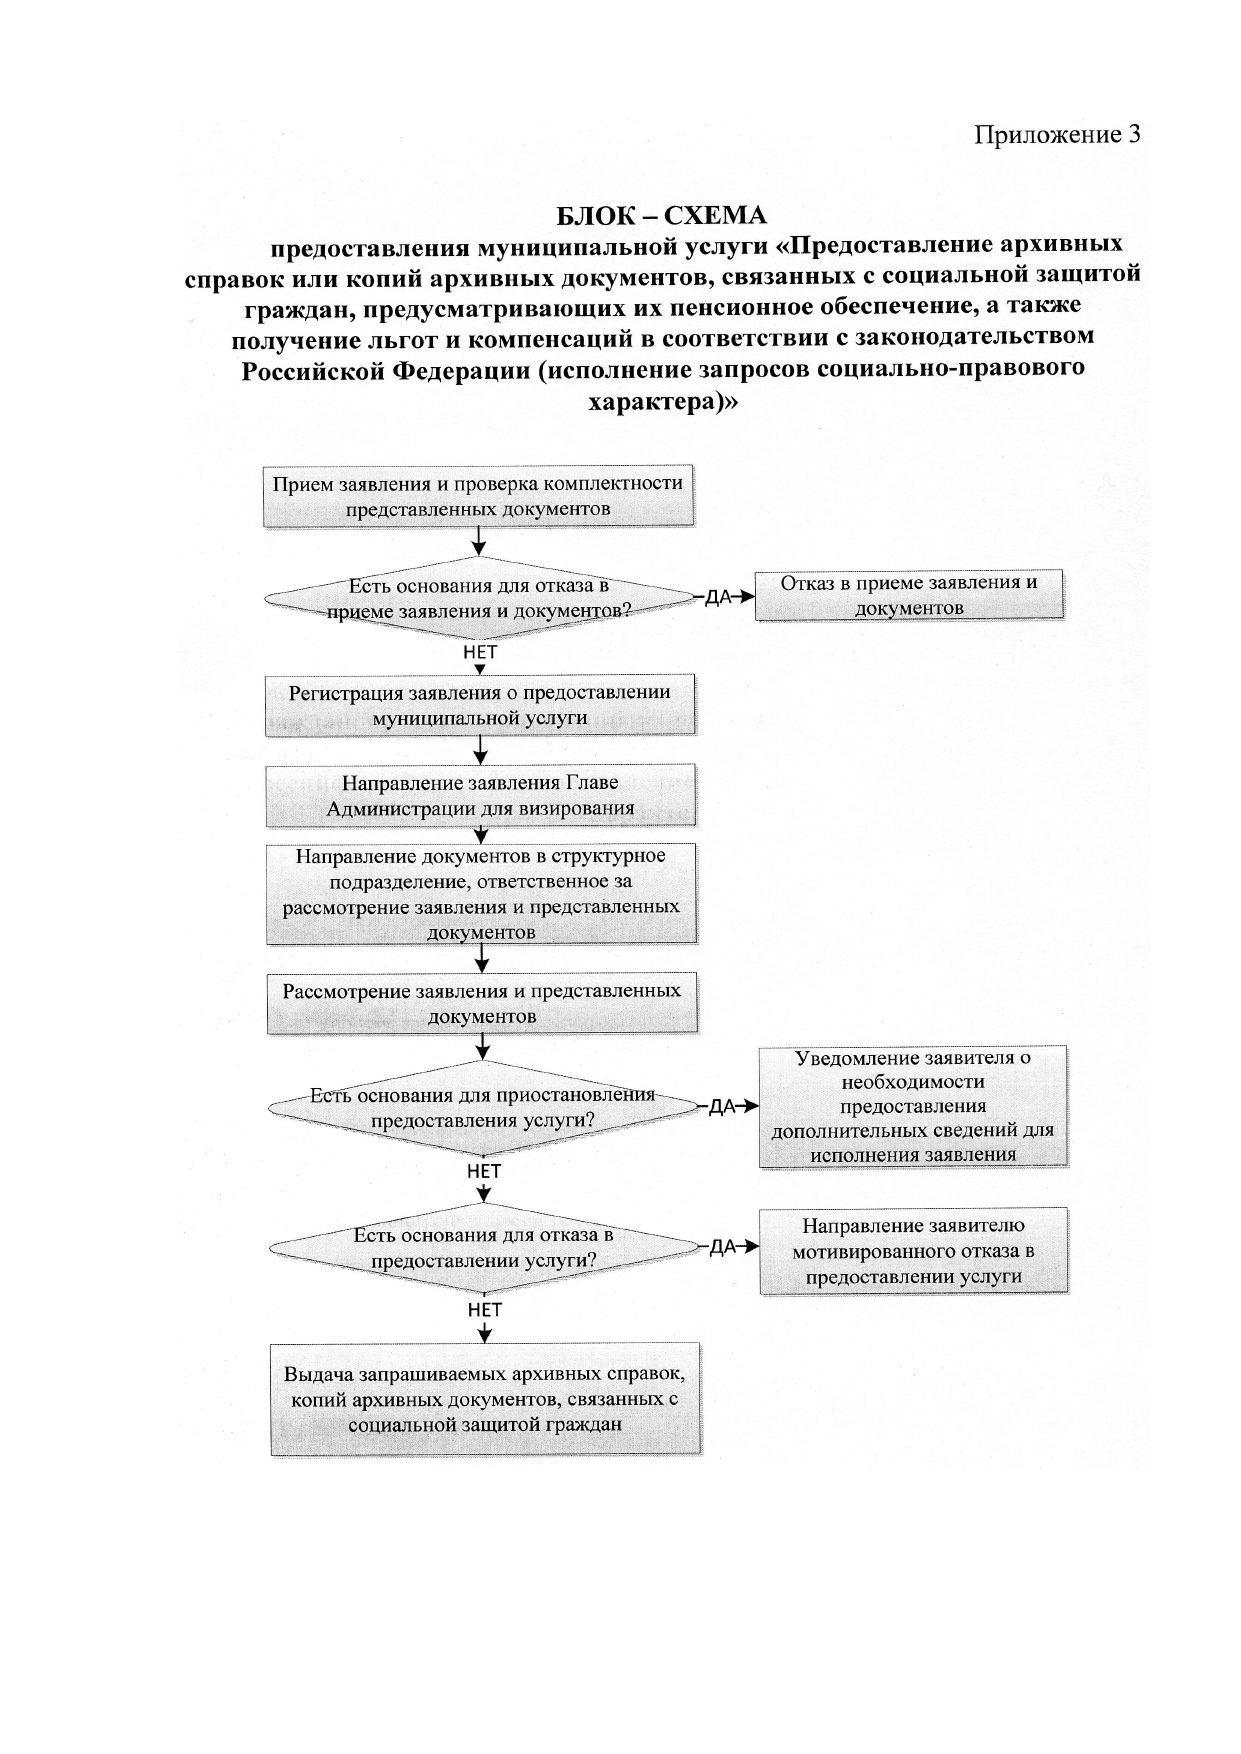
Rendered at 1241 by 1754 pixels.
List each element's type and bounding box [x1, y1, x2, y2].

picture [177, 118, 1151, 1469]
